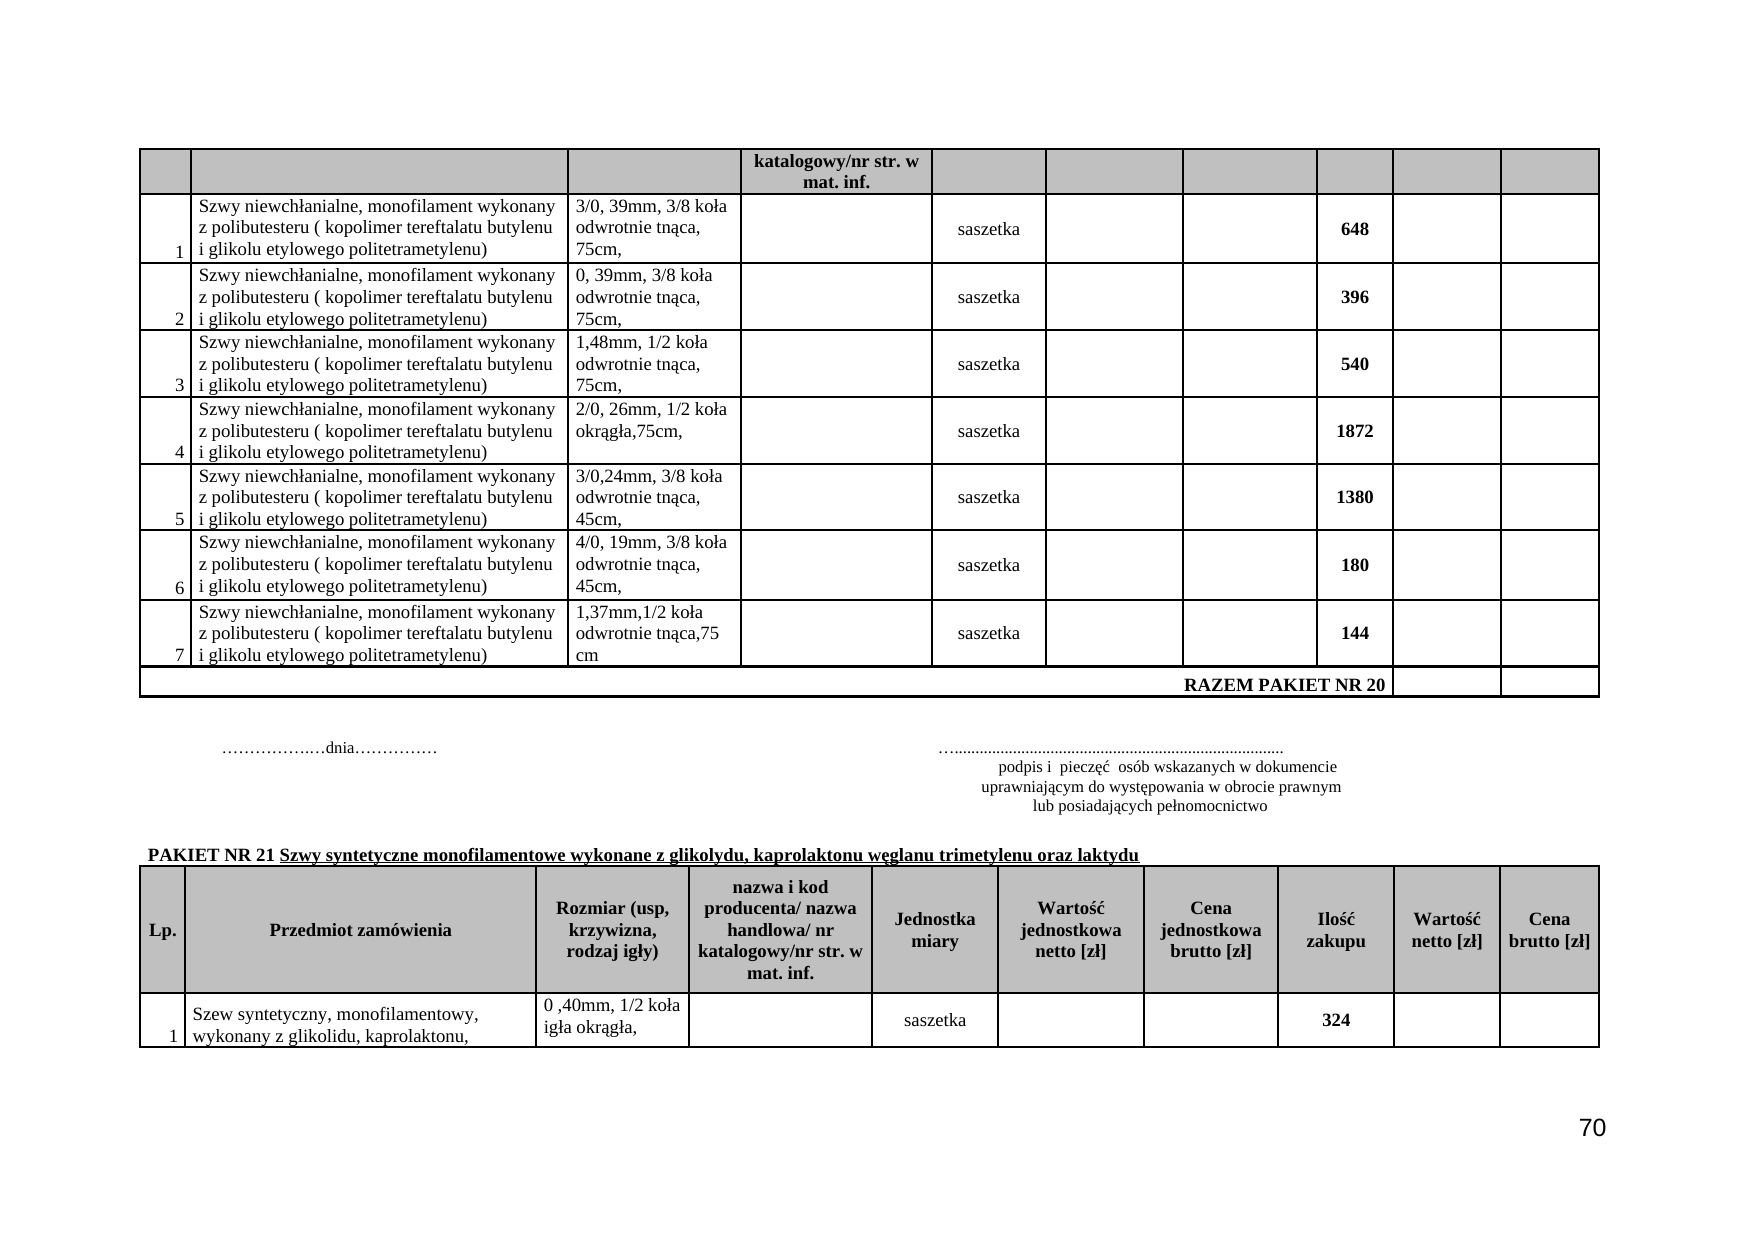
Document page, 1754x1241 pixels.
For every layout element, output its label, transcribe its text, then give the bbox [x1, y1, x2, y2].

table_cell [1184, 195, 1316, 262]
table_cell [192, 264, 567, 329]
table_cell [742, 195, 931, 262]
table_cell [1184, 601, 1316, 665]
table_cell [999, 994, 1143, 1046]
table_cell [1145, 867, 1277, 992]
text lub posiadających pełnomocnictwo [959, 796, 1606, 815]
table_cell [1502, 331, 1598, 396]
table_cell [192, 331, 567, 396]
text uprawniającym do występowania w obrocie prawnym [679, 776, 1606, 796]
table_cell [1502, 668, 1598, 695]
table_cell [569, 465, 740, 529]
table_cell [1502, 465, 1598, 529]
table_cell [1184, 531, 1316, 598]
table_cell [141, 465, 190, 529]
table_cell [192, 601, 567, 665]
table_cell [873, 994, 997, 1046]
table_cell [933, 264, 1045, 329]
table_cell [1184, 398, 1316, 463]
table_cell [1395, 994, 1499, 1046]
text …………….…dnia…………… …............................................................................... [148, 738, 1606, 757]
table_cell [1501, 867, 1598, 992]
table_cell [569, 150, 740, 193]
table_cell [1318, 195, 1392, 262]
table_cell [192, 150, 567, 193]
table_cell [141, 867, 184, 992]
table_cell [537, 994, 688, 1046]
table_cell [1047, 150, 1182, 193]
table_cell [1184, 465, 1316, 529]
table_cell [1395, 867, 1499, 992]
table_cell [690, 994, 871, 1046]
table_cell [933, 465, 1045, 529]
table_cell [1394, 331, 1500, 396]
text podpis i pieczęć osób wskazanych w dokumencie [679, 757, 1606, 776]
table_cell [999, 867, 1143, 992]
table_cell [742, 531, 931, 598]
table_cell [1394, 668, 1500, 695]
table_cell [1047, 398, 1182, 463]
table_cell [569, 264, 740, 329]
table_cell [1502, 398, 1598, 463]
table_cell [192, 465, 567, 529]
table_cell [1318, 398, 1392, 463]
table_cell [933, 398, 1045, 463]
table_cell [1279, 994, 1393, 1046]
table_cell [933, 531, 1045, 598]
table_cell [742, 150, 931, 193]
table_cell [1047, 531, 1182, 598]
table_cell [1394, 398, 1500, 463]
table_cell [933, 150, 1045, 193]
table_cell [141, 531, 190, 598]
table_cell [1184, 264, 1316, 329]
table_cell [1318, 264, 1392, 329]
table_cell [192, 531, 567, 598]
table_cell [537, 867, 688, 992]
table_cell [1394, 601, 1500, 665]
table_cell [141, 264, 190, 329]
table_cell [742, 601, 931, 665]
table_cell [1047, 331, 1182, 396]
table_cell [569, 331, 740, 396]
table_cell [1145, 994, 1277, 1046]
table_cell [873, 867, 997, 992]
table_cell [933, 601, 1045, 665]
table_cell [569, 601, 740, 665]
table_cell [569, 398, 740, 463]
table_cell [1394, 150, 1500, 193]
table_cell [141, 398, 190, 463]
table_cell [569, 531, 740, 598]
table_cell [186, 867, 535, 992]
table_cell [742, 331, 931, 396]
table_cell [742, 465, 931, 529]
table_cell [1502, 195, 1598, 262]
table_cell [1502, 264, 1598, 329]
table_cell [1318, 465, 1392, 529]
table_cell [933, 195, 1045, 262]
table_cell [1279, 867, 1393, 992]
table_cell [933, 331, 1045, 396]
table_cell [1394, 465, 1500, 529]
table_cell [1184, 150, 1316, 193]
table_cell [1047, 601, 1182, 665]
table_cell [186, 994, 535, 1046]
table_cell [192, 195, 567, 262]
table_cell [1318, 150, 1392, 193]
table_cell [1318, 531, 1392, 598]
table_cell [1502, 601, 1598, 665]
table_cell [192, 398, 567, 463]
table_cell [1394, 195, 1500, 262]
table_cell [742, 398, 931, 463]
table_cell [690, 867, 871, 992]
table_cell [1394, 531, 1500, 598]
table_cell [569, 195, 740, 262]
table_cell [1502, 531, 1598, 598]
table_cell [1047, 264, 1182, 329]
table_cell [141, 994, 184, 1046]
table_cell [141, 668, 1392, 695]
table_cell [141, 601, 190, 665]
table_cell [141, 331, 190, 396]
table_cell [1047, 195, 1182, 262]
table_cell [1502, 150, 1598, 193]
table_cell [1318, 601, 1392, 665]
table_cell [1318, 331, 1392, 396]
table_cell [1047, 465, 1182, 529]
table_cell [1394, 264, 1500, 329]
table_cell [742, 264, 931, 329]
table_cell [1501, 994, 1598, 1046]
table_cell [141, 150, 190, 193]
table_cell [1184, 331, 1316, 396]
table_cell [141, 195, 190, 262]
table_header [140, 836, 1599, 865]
